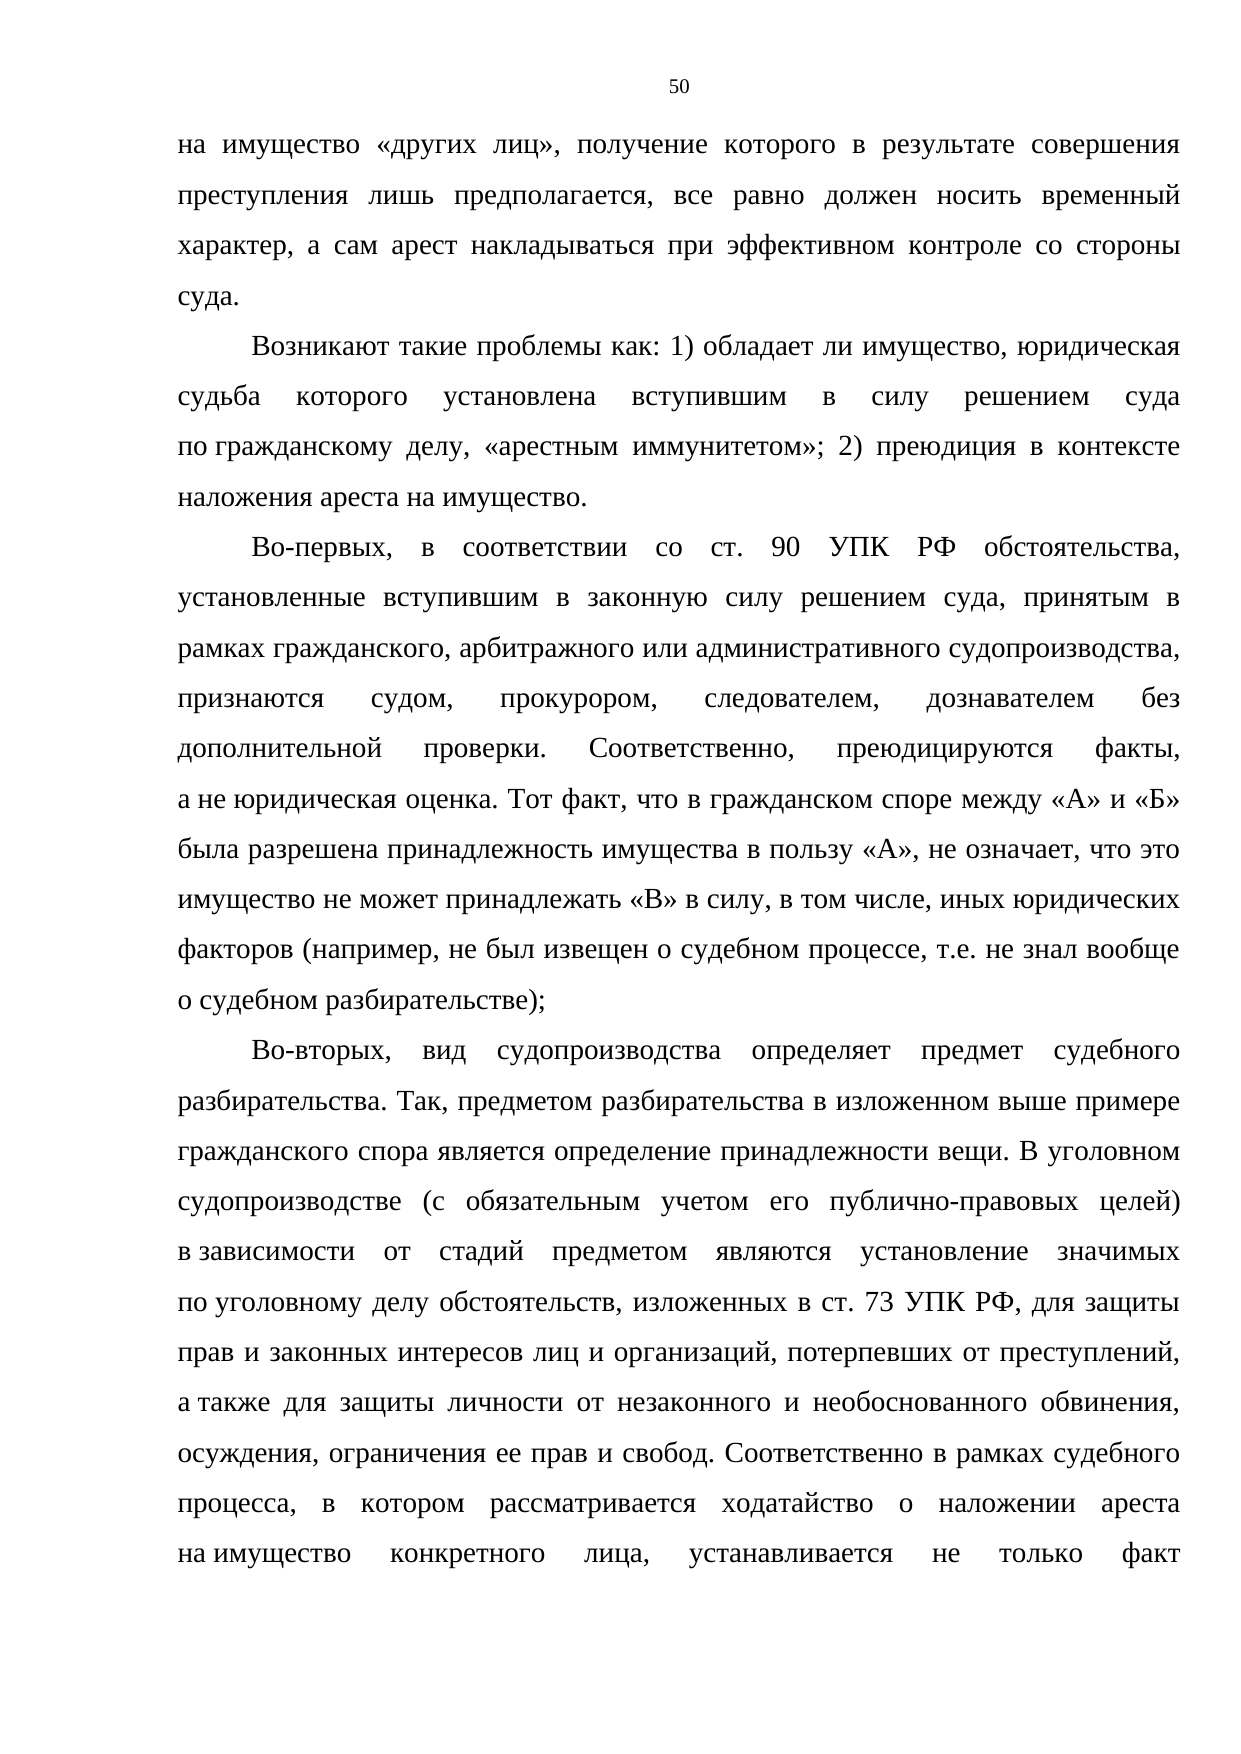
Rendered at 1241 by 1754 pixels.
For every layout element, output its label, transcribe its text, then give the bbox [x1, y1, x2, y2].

text Во-первых, в соответствии со ст. 90 УПК РФ обстоятельства, установленные вступившим в законную силу решением суда, принятым в рамках гражданского, арбитражного или административного судопроизводства, признаются судом, прокурором, следователем, дознавателем без дополнительной проверки. Соответственно, преюдицируются факты, а не юридическая оценка. Тот факт, что в гражданском споре между «А» и «Б» была разрешена принадлежность имущества в пользу «А», не означает, что это имущество не может принадлежать «В» в силу, в том числе, иных юридических факторов (например, не был извещен о судебном процессе, т.е. не знал вообще о судебном разбирательстве); [177, 529, 1181, 1016]
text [177, 127, 1181, 311]
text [177, 1032, 1181, 1569]
text Возникают такие проблемы как: 1) обладает ли имущество, юридическая судьба которого установлена вступившим в силу решением суда по гражданскому делу, «арестным иммунитетом»; 2) преюдиция в контексте наложения ареста на имущество. [177, 328, 1181, 512]
